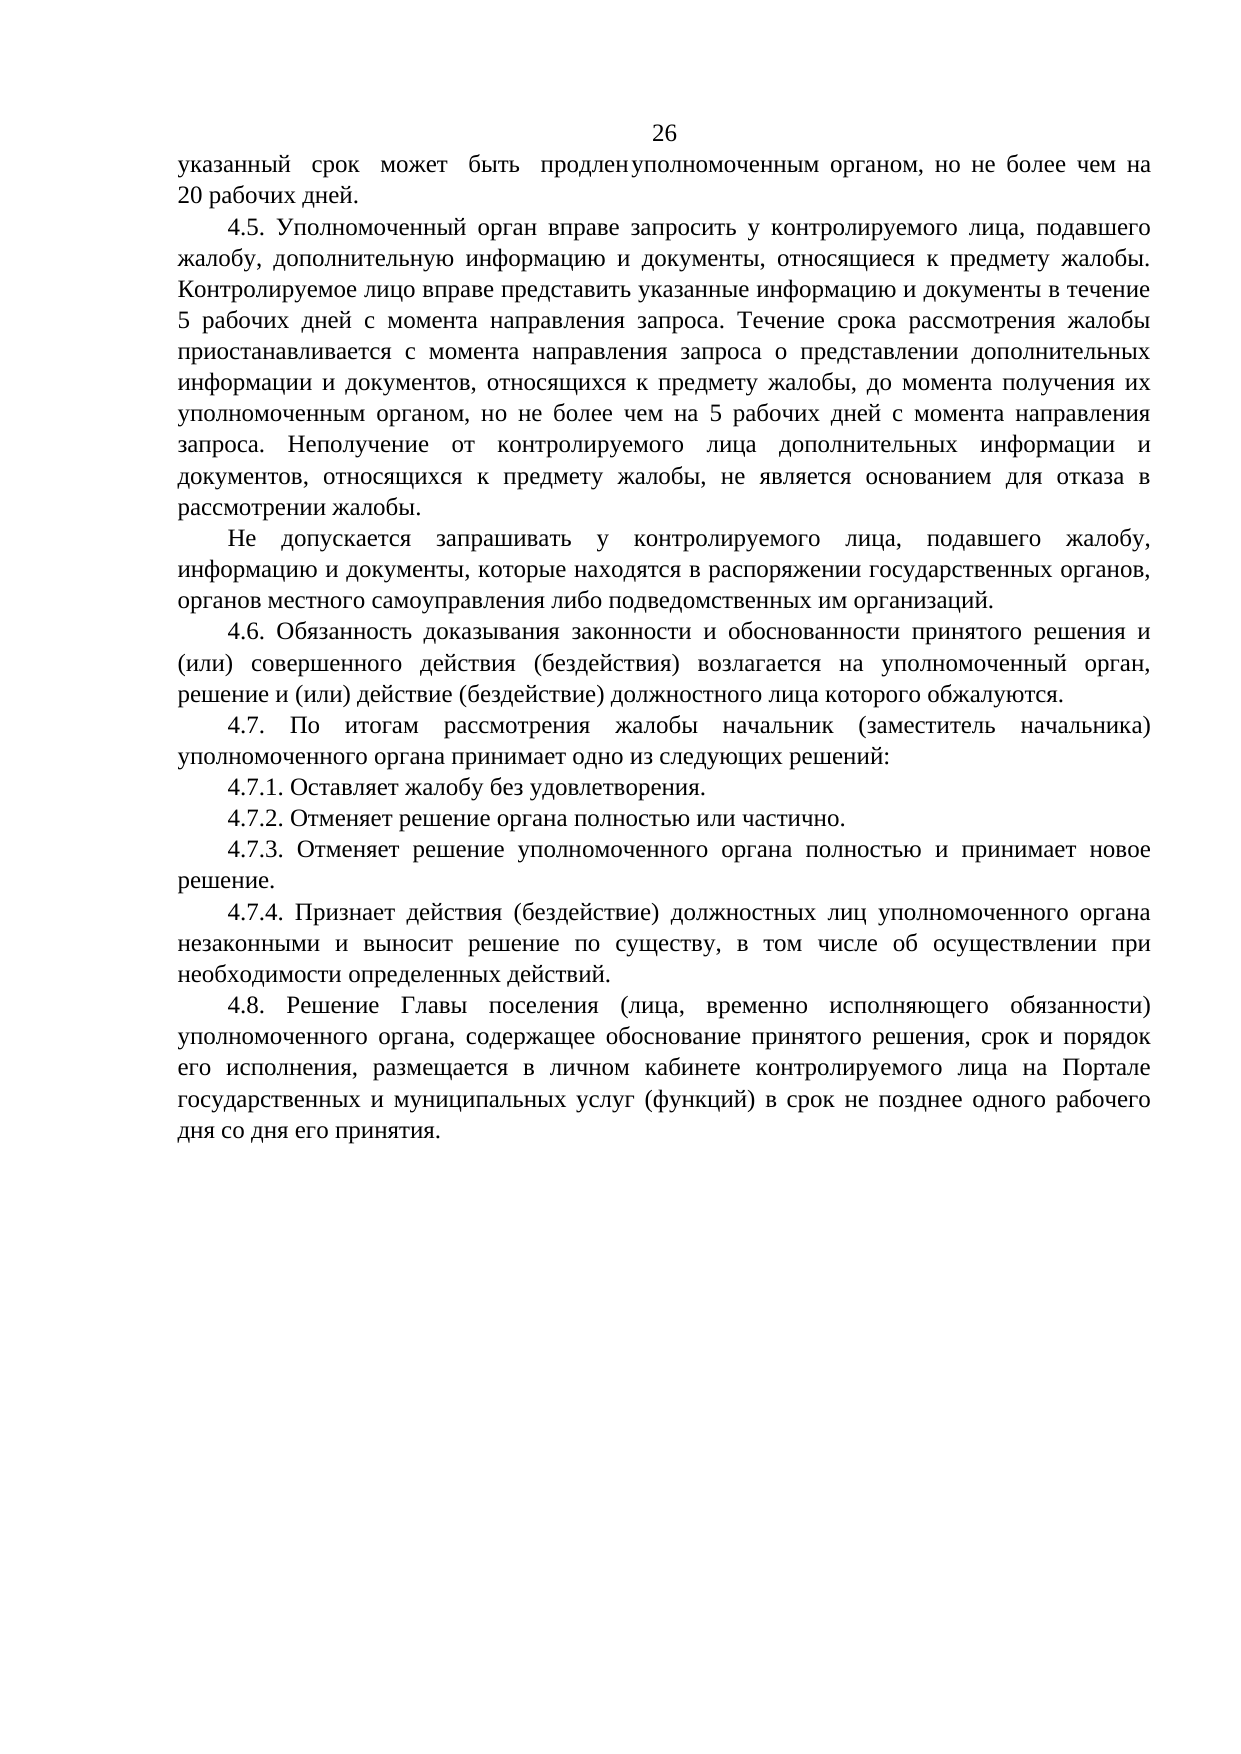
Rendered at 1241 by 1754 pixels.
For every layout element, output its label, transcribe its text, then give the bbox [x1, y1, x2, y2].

text 4.7.2. Отменяет решение органа полностью или частично. [177, 801, 1152, 832]
text 4.7.1. Оставляет жалобу без удовлетворения. [177, 770, 1152, 801]
text Не допускается запрашивать у контролируемого лица, подавшего жалобу, информацию и документы, которые находятся в распоряжении государственных органов, органов местного самоуправления либо подведомственных им организаций. [177, 521, 1152, 614]
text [177, 147, 1152, 209]
text 4.7.3. Отменяет решение уполномоченного органа полностью и принимает новое решение. [177, 832, 1152, 894]
text 4.8. Решение Главы поселения (лица, временно исполняющего обязанности) уполномоченного органа, содержащее обоснование принятого решения, срок и порядок его исполнения, размещается в личном кабинете контролируемого лица на Портале государственных и муниципальных услуг (функций) в срок не позднее одного рабочего дня со дня его принятия. [177, 988, 1152, 1143]
text 4.6. Обязанность доказывания законности и обоснованности принятого решения и (или) совершенного действия (бездействия) возлагается на уполномоченный орган, решение и (или) действие (бездействие) должностного лица которого обжалуются. [177, 614, 1152, 707]
text 4.5. Уполномоченный орган вправе запросить у контролируемого лица, подавшего жалобу, дополнительную информацию и документы, относящиеся к предмету жалобы. Контролируемое лицо вправе представить указанные информацию и документы в течение 5 рабочих дней с момента направления запроса. Течение срока рассмотрения жалобы приостанавливается с момента направления запроса о представлении дополнительных информации и документов, относящихся к предмету жалобы, до момента получения их уполномоченным органом, но не более чем на 5 рабочих дней с момента направления запроса. Неполучение от контролируемого лица дополнительных информации и документов, относящихся к предмету жалобы, не является основанием для отказа в рассмотрении жалобы. [177, 209, 1152, 521]
text 4.7.4. Признает действия (бездействие) должностных лиц уполномоченного органа незаконными и выносит решение по существу, в том числе об осуществлении при необходимости определенных действий. [177, 894, 1152, 988]
text 4.7. По итогам рассмотрения жалобы начальник (заместитель начальника) уполномоченного органа принимает одно из следующих решений: [177, 707, 1152, 770]
